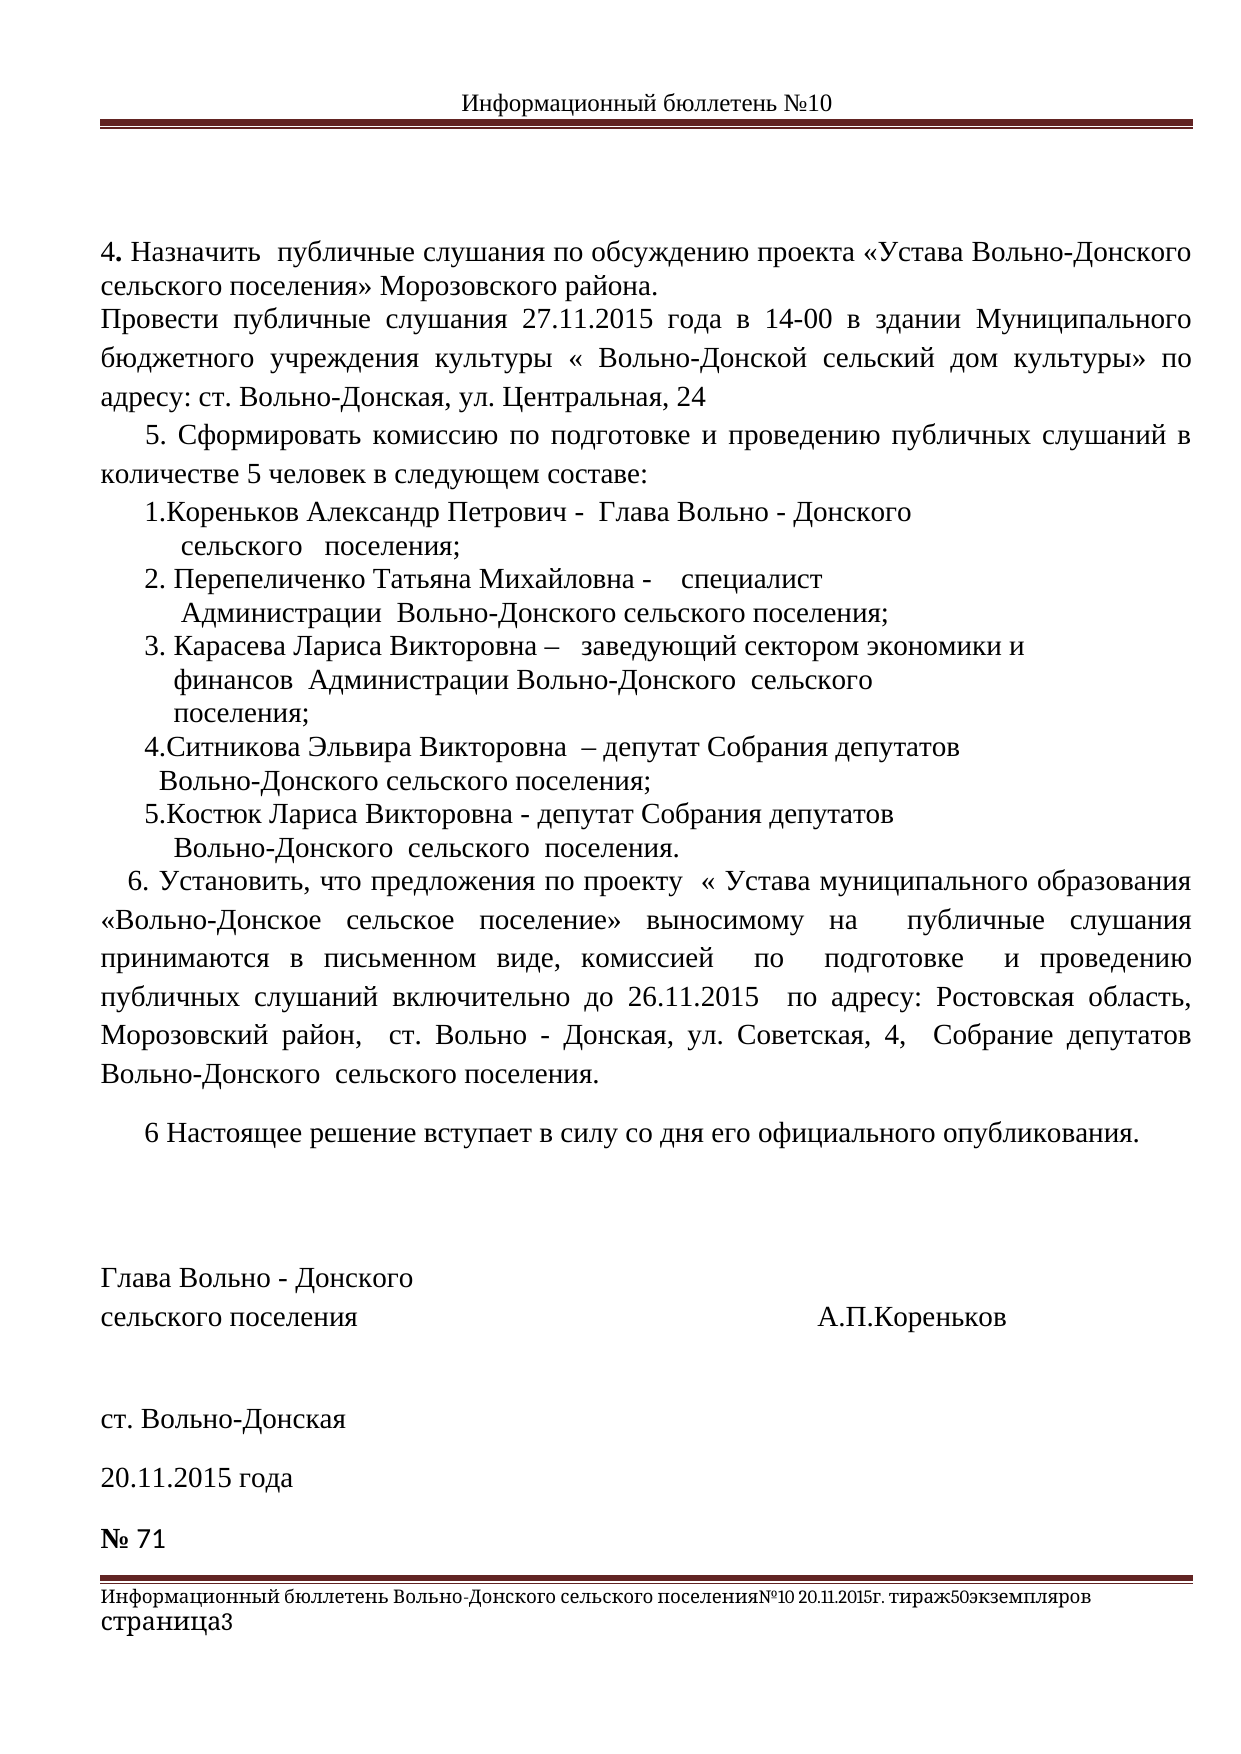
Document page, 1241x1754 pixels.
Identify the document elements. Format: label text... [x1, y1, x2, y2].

text Вольно-Донского сельского поселения; [100, 763, 1193, 796]
text финансов Администрации Вольно-Донского сельского [100, 662, 1193, 696]
text Администрации Вольно-Донского сельского поселения; [100, 595, 1193, 628]
text Провести публичные слушания 27.11.2015 года в 14-00 в здании Муниципального бюджетного учреждения культуры « Вольно-Донской сельский дом культуры» по адресу: ст. Вольно-Донская, ул. Центральная, 24 [100, 302, 1193, 412]
text сельского поселения; [100, 528, 1193, 561]
text Глава Вольно - Донского [100, 1260, 1193, 1294]
text № 71 [100, 1520, 1193, 1555]
text Вольно-Донского сельского поселения. [100, 830, 1193, 863]
text 4. Назначить публичные слушания по обсуждению проекта «Устава Вольно-Донского сельского поселения» Морозовского района. [100, 234, 1193, 302]
text ст. Вольно-Донская [100, 1401, 1193, 1434]
text 1.Кореньков Александр Петрович - Глава Вольно - Донского [100, 494, 1193, 528]
text 6. Установить, что предложения по проекту « Устава муниципального образования «Вольно-Донское сельское поселение» выносимому на публичные слушания принимаются в письменном виде, комиссией по подготовке и проведению публичных слушаний включительно до 26.11.2015 по адресу: Ростовская область, Морозовский район, ст. Вольно - Донская, ул. Советская, 4, Собрание депутатов Вольно-Донского сельского поселения. [100, 863, 1193, 1089]
text 4.Ситникова Эльвира Викторовна – депутат Собрания депутатов [100, 729, 1193, 763]
text поселения; [100, 696, 1193, 729]
text 20.11.2015 года [100, 1460, 1193, 1494]
text 5.Костюк Лариса Викторовна - депутат Собрания депутатов [100, 796, 1193, 830]
text сельского поселения А.П.Кореньков [100, 1299, 1193, 1332]
text 5. Сформировать комиссию по подготовке и проведению публичных слушаний в количестве 5 человек в следующем составе: [100, 417, 1193, 489]
text 2. Перепеличенко Татьяна Михайловна - специалист [100, 561, 1193, 595]
text 6 Настоящее решение вступает в силу со дня его официального опубликования. [100, 1115, 1193, 1149]
text 3. Карасева Лариса Викторовна – заведующий сектором экономики и [100, 628, 1193, 662]
